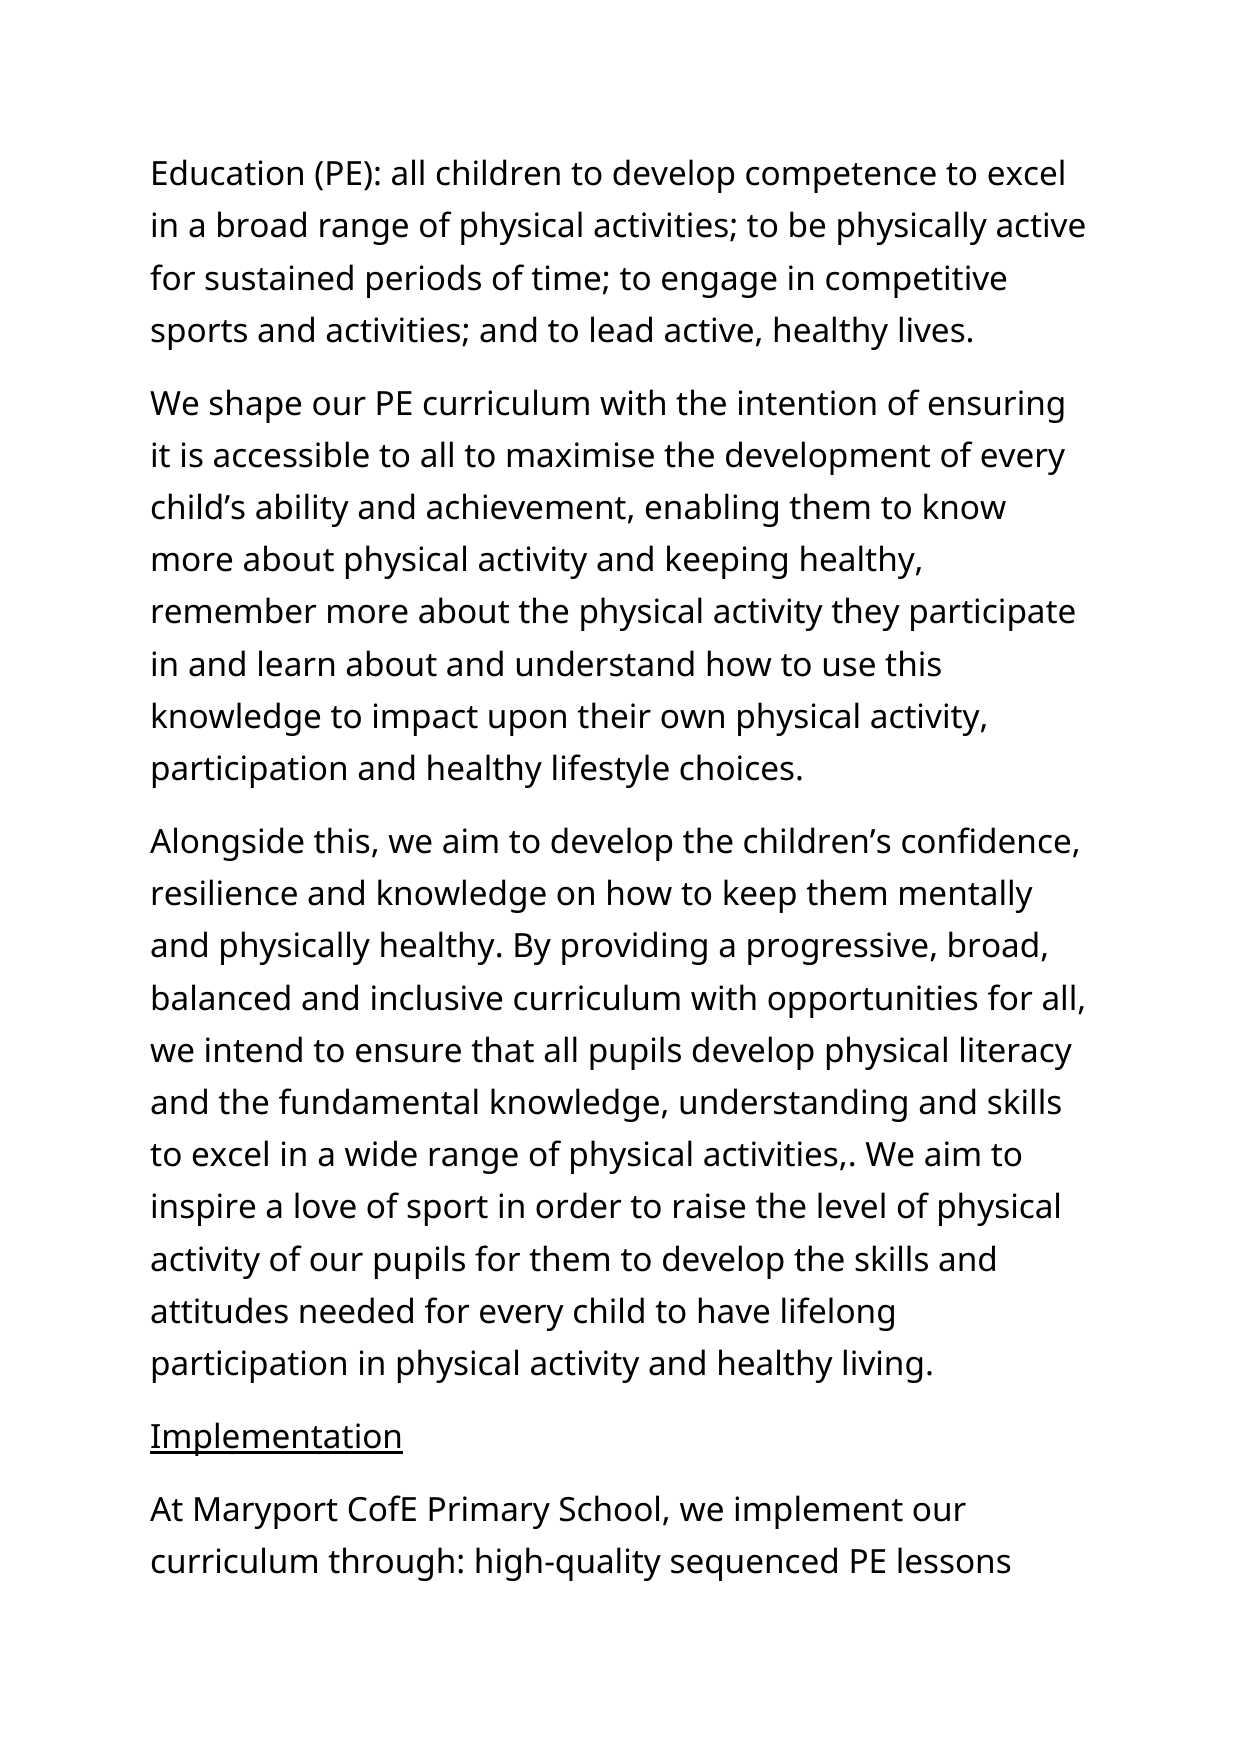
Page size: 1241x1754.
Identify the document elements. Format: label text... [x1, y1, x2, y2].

text Alongside this, we aim to develop the children’s confidence, resilience and knowledge on how to keep them mentally and physically healthy. By providing a progressive, broad, balanced and inclusive curriculum with opportunities for all, we intend to ensure that all pupils develop physical literacy and the fundamental knowledge, understanding and skills to excel in a wide range of physical activities,. We aim to inspire a love of sport in order to raise the level of physical activity of our pupils for them to develop the skills and attitudes needed for every child to have lifelong participation in physical activity and healthy living. [150, 818, 1090, 1385]
text We shape our PE curriculum with the intention of ensuring it is accessible to all to maximise the development of every child’s ability and achievement, enabling them to know more about physical activity and keeping healthy, remember more about the physical activity they participate in and learn about and understand how to use this knowledge to impact upon their own physical activity, participation and healthy lifestyle choices. [150, 379, 1090, 790]
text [150, 1486, 1090, 1583]
text Implementation [150, 1413, 1090, 1458]
